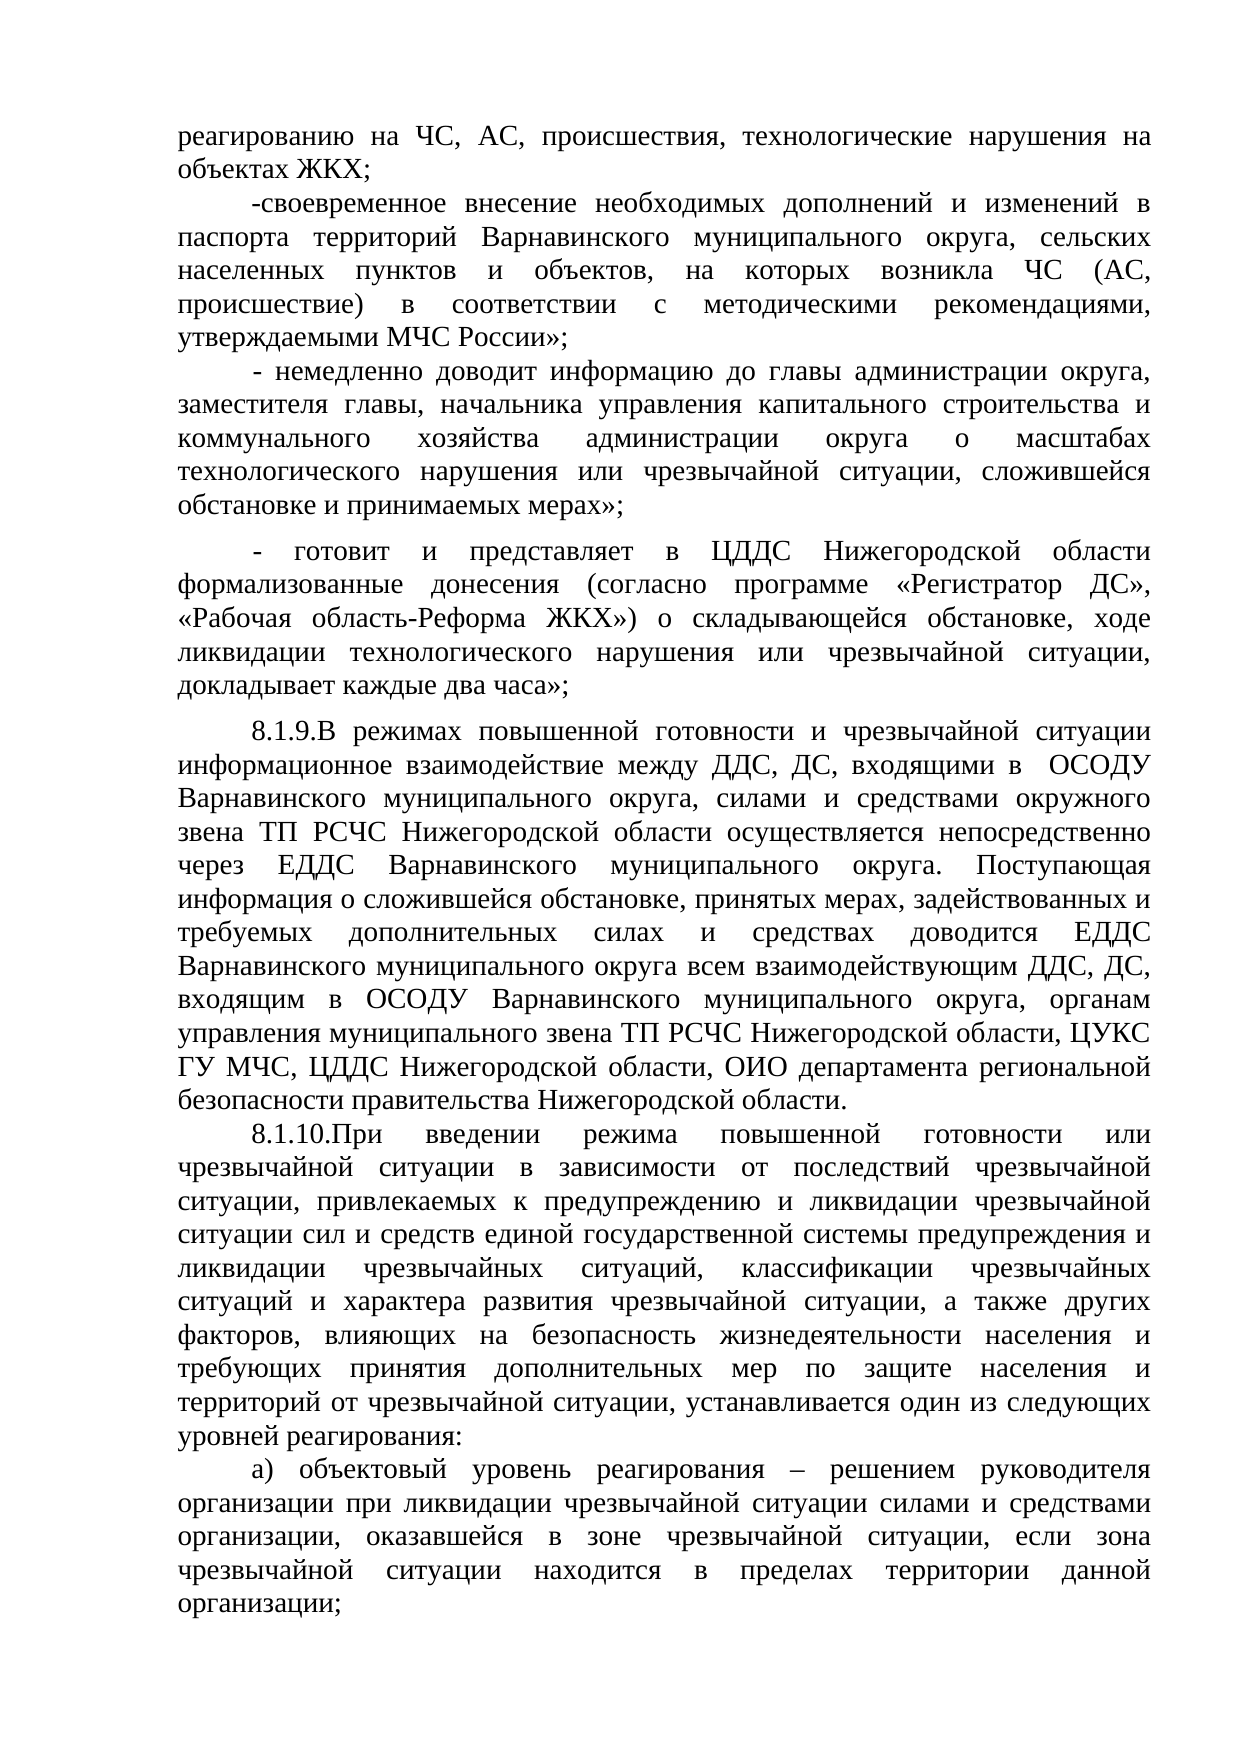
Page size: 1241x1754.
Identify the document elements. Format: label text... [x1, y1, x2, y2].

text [177, 118, 1152, 185]
text 8.1.10.При введении режима повышенной готовности или чрезвычайной ситуации в зависимости от последствий чрезвычайной ситуации, привлекаемых к предупреждению и ликвидации чрезвычайной ситуации сил и средств единой государственной системы предупреждения и ликвидации чрезвычайных ситуаций, классификации чрезвычайных ситуаций и характера развития чрезвычайной ситуации, а также других факторов, влияющих на безопасность жизнедеятельности населения и требующих принятия дополнительных мер по защите населения и территорий от чрезвычайной ситуации, устанавливается один из следующих уровней реагирования: [177, 1116, 1152, 1451]
text - немедленно доводит информацию до главы администрации округа, заместителя главы, начальника управления капитального строительства и коммунального хозяйства администрации округа о масштабах технологического нарушения или чрезвычайной ситуации, сложившейся обстановке и принимаемых мерах»; [177, 353, 1152, 521]
text 8.1.9.В режимах повышенной готовности и чрезвычайной ситуации информационное взаимодействие между ДДС, ДС, входящими в ОСОДУ Варнавинского муниципального округа, силами и средствами окружного звена ТП РСЧС Нижегородской области осуществляется непосредственно через ЕДДС Варнавинского муниципального округа. Поступающая информация о сложившейся обстановке, принятых мерах, задействованных и требуемых дополнительных силах и средствах доводится ЕДДС Варнавинского муниципального округа всем взаимодействующим ДДС, ДС, входящим в ОСОДУ Варнавинского муниципального округа, органам управления муниципального звена ТП РСЧС Нижегородской области, ЦУКС ГУ МЧС, ЦДДС Нижегородской области, ОИО департамента региональной безопасности правительства Нижегородской области. [177, 713, 1152, 1116]
text - готовит и представляет в ЦДДС Нижегородской области формализованные донесения (согласно программе «Регистратор ДС», «Рабочая область-Реформа ЖКХ») о складывающейся обстановке, ходе ликвидации технологического нарушения или чрезвычайной ситуации, докладывает каждые два часа»; [177, 533, 1152, 701]
text а) объектовый уровень реагирования – решением руководителя организации при ликвидации чрезвычайной ситуации силами и средствами организации, оказавшейся в зоне чрезвычайной ситуации, если зона чрезвычайной ситуации находится в пределах территории данной организации; [177, 1451, 1152, 1619]
text -своевременное внесение необходимых дополнений и изменений в паспорта территорий Варнавинского муниципального округа, сельских населенных пунктов и объектов, на которых возникла ЧС (АС, происшествие) в соответствии с методическими рекомендациями, утверждаемыми МЧС России»; [177, 185, 1152, 353]
